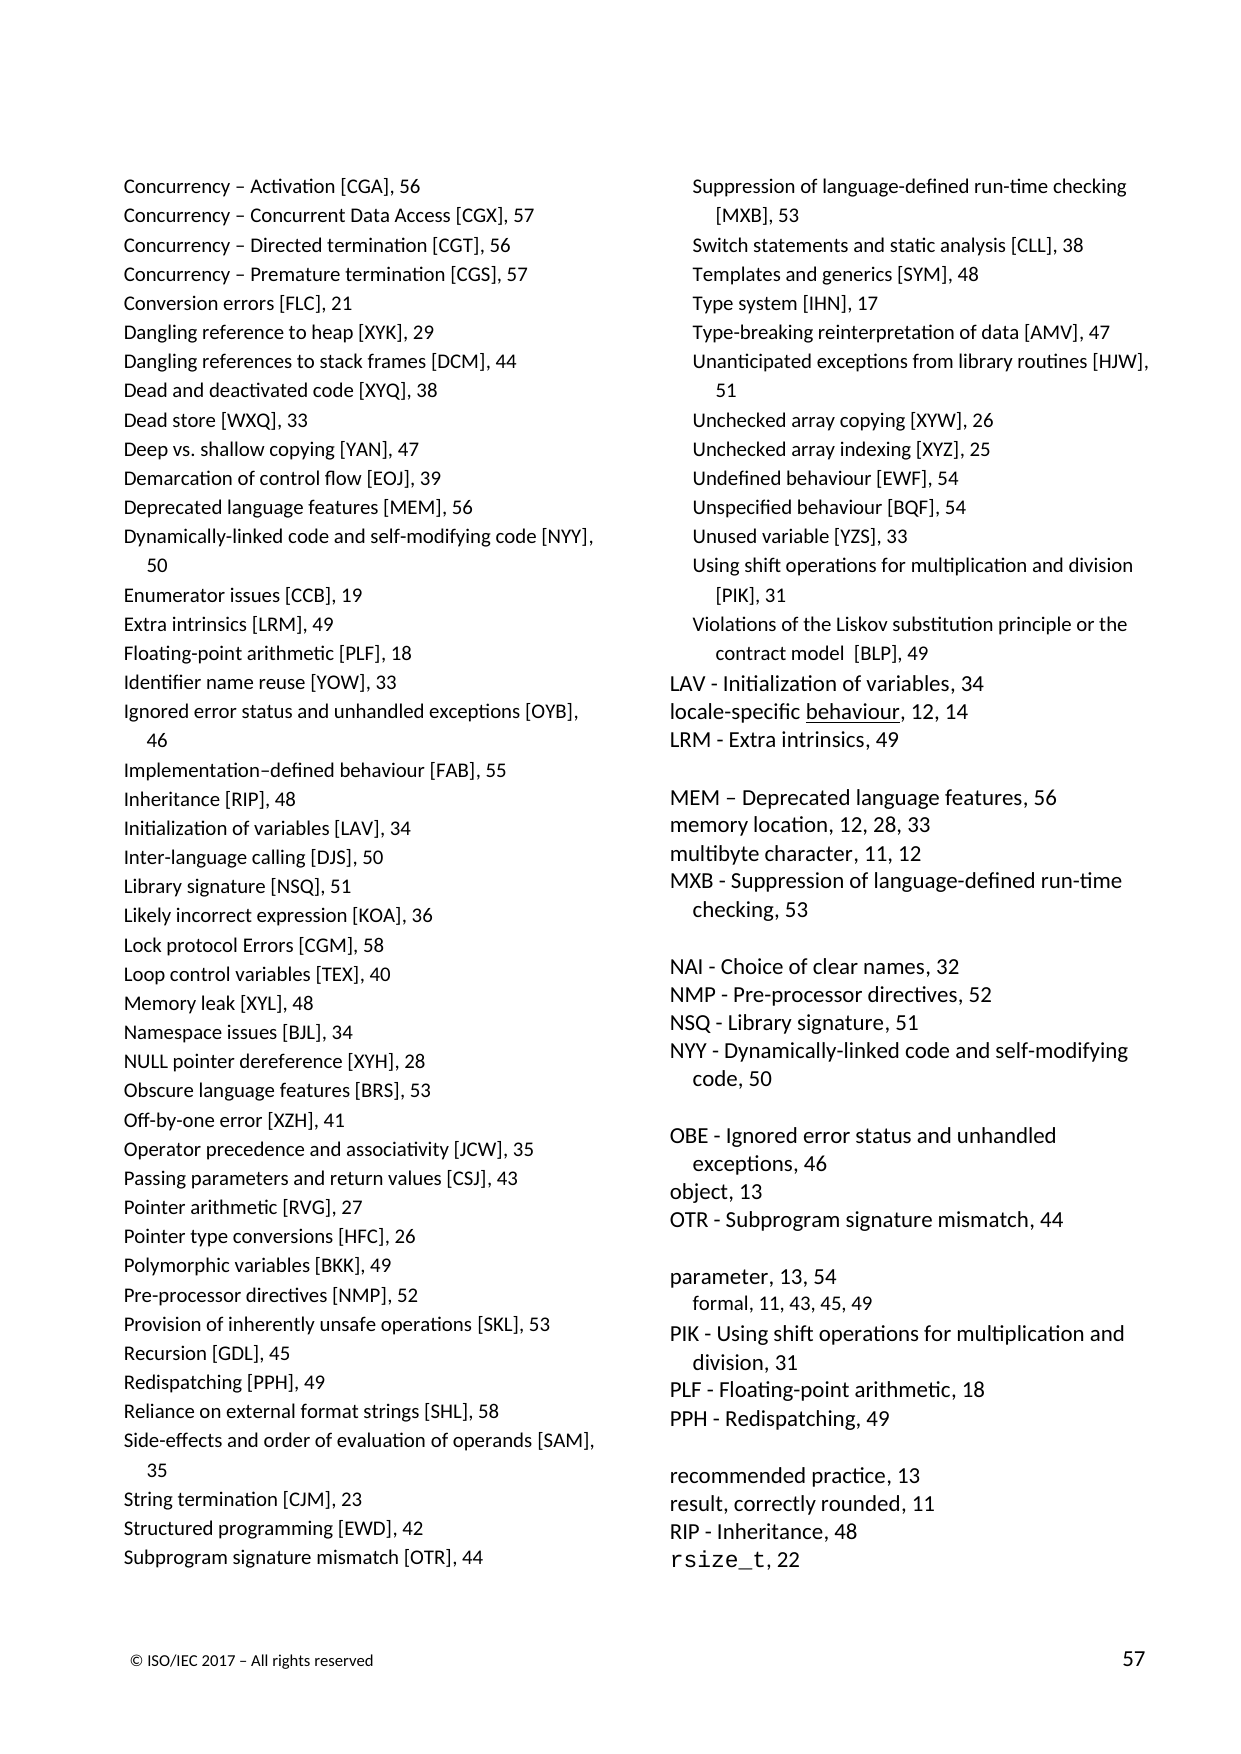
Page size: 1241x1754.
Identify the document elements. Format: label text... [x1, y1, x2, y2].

text multibyte character, 11, 12 [669, 839, 1164, 867]
text Concurrency – Premature termination [CGS], 57 [123, 261, 594, 286]
text Reliance on external format strings [SHL], 58 [123, 1398, 594, 1424]
text LRM - Extra intrinsics, 49 [669, 725, 1164, 753]
text MEM – Deprecated language features, 56 [669, 783, 1164, 811]
text OBE - Ignored error status and unhandled exceptions, 46 [669, 1121, 1164, 1177]
text Using shift operations for multiplication and division [PIK], 31 [692, 553, 1164, 607]
text Dynamically-linked code and self-modifying code [NYY], 50 [123, 523, 594, 578]
text object, 13 [669, 1177, 1164, 1205]
text locale-specific behaviour, 12, 14 [669, 697, 1164, 725]
text Suppression of language-defined run-time checking [MXB], 53 [692, 173, 1164, 228]
text Dangling references to stack frames [DCM], 44 [123, 348, 594, 374]
text Loop control variables [TEX], 40 [123, 961, 594, 986]
text Initialization of variables [LAV], 34 [123, 815, 594, 841]
text formal, 11, 43, 45, 49 [692, 1290, 1164, 1316]
text NSQ - Library signature, 51 [669, 1008, 1164, 1036]
text Library signature [NSQ], 51 [123, 873, 594, 899]
text Deprecated language features [MEM], 56 [123, 494, 594, 520]
text Provision of inherently unsafe operations [SKL], 53 [123, 1311, 594, 1336]
text Recursion [GDL], 45 [123, 1340, 594, 1366]
text Unspecified behaviour [BQF], 54 [692, 494, 1164, 520]
text rsize_t, 22 [669, 1545, 1164, 1574]
text memory location, 12, 28, 33 [669, 811, 1164, 839]
text Side-effects and order of evaluation of operands [SAM], 35 [123, 1428, 594, 1482]
text Deep vs. shallow copying [YAN], 47 [123, 436, 594, 461]
text Unanticipated exceptions from library routines [HJW], 51 [692, 348, 1164, 403]
text Concurrency – Activation [CGA], 56 [123, 173, 594, 199]
text Conversion errors [FLC], 21 [123, 290, 594, 316]
text Polymorphic variables [BKK], 49 [123, 1253, 594, 1278]
text Inter-language calling [DJS], 50 [123, 844, 594, 870]
text Extra intrinsics [LRM], 49 [123, 611, 594, 636]
text NMP - Pre-processor directives, 52 [669, 980, 1164, 1008]
text Implementation–defined behaviour [FAB], 55 [123, 757, 594, 782]
text Redispatching [PPH], 49 [123, 1369, 594, 1395]
text Templates and generics [SYM], 48 [692, 261, 1164, 286]
text Dead store [WXQ], 33 [123, 407, 594, 432]
text Dangling reference to heap [XYK], 29 [123, 319, 594, 345]
text Identifier name reuse [YOW], 33 [123, 669, 594, 695]
text Pointer type conversions [HFC], 26 [123, 1223, 594, 1249]
text NYY - Dynamically-linked code and self-modifying code, 50 [669, 1036, 1164, 1092]
text Ignored error status and unhandled exceptions [OYB], 46 [123, 698, 594, 753]
text PLF - Floating-point arithmetic, 18 [669, 1376, 1164, 1404]
text MXB - Suppression of language-defined run-time checking, 53 [669, 867, 1164, 923]
text Undefined behaviour [EWF], 54 [692, 465, 1164, 491]
text Memory leak [XYL], 48 [123, 990, 594, 1016]
text Pointer arithmetic [RVG], 27 [123, 1194, 594, 1220]
text Inheritance [RIP], 48 [123, 786, 594, 811]
text recommended practice, 13 [669, 1461, 1164, 1489]
text Demarcation of control flow [EOJ], 39 [123, 465, 594, 491]
text Pre-processor directives [NMP], 52 [123, 1282, 594, 1307]
text Unused variable [YZS], 33 [692, 523, 1164, 549]
text Passing parameters and return values [CSJ], 43 [123, 1165, 594, 1191]
text NAI - Choice of clear names, 32 [669, 952, 1164, 980]
text Switch statements and static analysis [CLL], 38 [692, 232, 1164, 257]
text Enumerator issues [CCB], 19 [123, 582, 594, 607]
text parameter, 13, 54 [669, 1262, 1164, 1290]
text Type system [IHN], 17 [692, 290, 1164, 316]
text PIK - Using shift operations for multiplication and division, 31 [669, 1319, 1164, 1376]
text RIP - Inheritance, 48 [669, 1517, 1164, 1545]
text LAV - Initialization of variables, 34 [669, 669, 1164, 697]
text PPH - Redispatching, 49 [669, 1404, 1164, 1432]
text Obscure language features [BRS], 53 [123, 1078, 594, 1103]
text Unchecked array indexing [XYZ], 25 [692, 436, 1164, 461]
text Subprogram signature mismatch [OTR], 44 [123, 1544, 594, 1570]
text Lock protocol Errors [CGM], 58 [123, 932, 594, 957]
text String termination [CJM], 23 [123, 1486, 594, 1511]
text NULL pointer dereference [XYH], 28 [123, 1048, 594, 1074]
text Namespace issues [BJL], 34 [123, 1019, 594, 1045]
text result, correctly rounded, 11 [669, 1489, 1164, 1517]
text Unchecked array copying [XYW], 26 [692, 407, 1164, 432]
text Type-breaking reinterpretation of data [AMV], 47 [692, 319, 1164, 345]
text Structured programming [EWD], 42 [123, 1515, 594, 1541]
text Floating-point arithmetic [PLF], 18 [123, 640, 594, 666]
text Operator precedence and associativity [JCW], 35 [123, 1136, 594, 1161]
text Likely incorrect expression [KOA], 36 [123, 903, 594, 928]
text Dead and deactivated code [XYQ], 38 [123, 378, 594, 403]
text OTR - Subprogram signature mismatch, 44 [669, 1205, 1164, 1233]
text Concurrency – Directed termination [CGT], 56 [123, 232, 594, 257]
text Violations of the Liskov substitution principle or the contract model [BLP], 49 [692, 611, 1164, 666]
text Concurrency – Concurrent Data Access [CGX], 57 [123, 203, 594, 228]
text Off-by-one error [XZH], 41 [123, 1107, 594, 1132]
